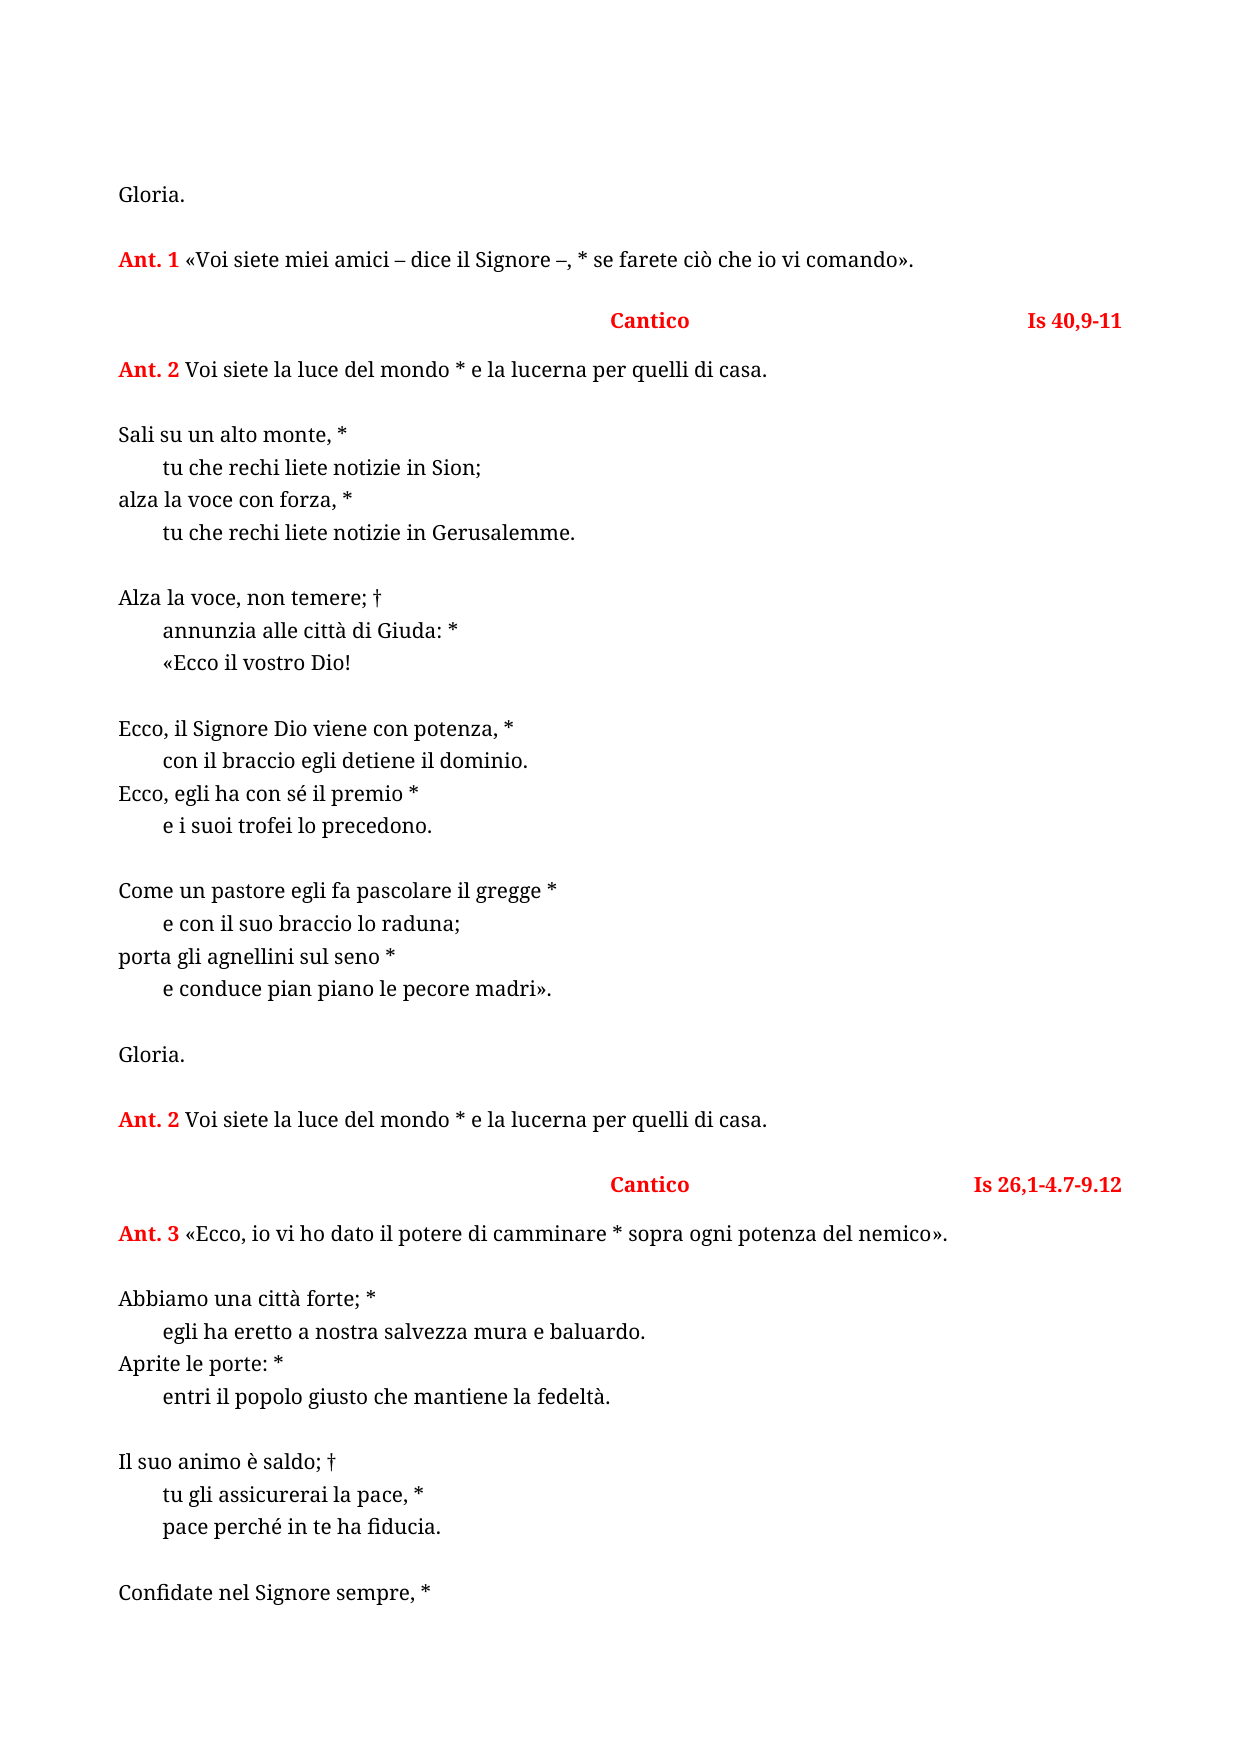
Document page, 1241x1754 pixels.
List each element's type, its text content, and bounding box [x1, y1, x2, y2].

text Come un pastore egli fa pascolare il gregge * [118, 877, 1122, 905]
text tu che rechi liete notizie in Sion; [118, 453, 1122, 481]
text e i suoi trofei lo precedono. [118, 811, 1122, 840]
text Aprite le porte: * [118, 1349, 1122, 1378]
text Il suo animo è saldo; † [118, 1447, 1122, 1476]
text Ecco, il Signore Dio viene con potenza, * [118, 714, 1122, 742]
text Cantico Is 26,1-4.7-9.12 [118, 1170, 1122, 1198]
text annunzia alle città di Giuda: * [118, 616, 1122, 644]
text Sali su un alto monte, * [118, 420, 1122, 449]
text alza la voce con forza, * [118, 485, 1122, 514]
text Ant. 1 «Voi siete miei amici – dice il Signore –, * se farete ciò che io vi comando». [118, 245, 1122, 274]
text e con il suo braccio lo raduna; [118, 909, 1122, 938]
text Gloria. [118, 1040, 1122, 1068]
text tu che rechi liete notizie in Gerusalemme. [118, 518, 1122, 546]
text porta gli agnellini sul seno * [118, 942, 1122, 970]
text tu gli assicurerai la pace, * [118, 1480, 1122, 1508]
text e conduce pian piano le pecore madri». [118, 974, 1122, 1003]
text Ecco, egli ha con sé il premio * [118, 779, 1122, 807]
text Abbiamo una città forte; * [118, 1284, 1122, 1313]
text con il braccio egli detiene il dominio. [118, 746, 1122, 775]
text Cantico Is 40,9-11 [118, 306, 1122, 334]
text Ant. 2 Voi siete la luce del mondo * e la lucerna per quelli di casa. [118, 1105, 1122, 1133]
text pace perché in te ha fiducia. [118, 1512, 1122, 1541]
text Alza la voce, non temere; † [118, 583, 1122, 612]
text Gloria. [118, 180, 1122, 209]
text «Ecco il vostro Dio! [118, 648, 1122, 677]
text Confidate nel Signore sempre, * [118, 1578, 1122, 1606]
text egli ha eretto a nostra salvezza mura e baluardo. [118, 1317, 1122, 1345]
text Ant. 3 «Ecco, io vi ho dato il potere di camminare * sopra ogni potenza del nemico». [118, 1219, 1122, 1247]
text entri il popolo giusto che mantiene la fedeltà. [118, 1382, 1122, 1410]
text Ant. 2 Voi siete la luce del mondo * e la lucerna per quelli di casa. [118, 355, 1122, 383]
